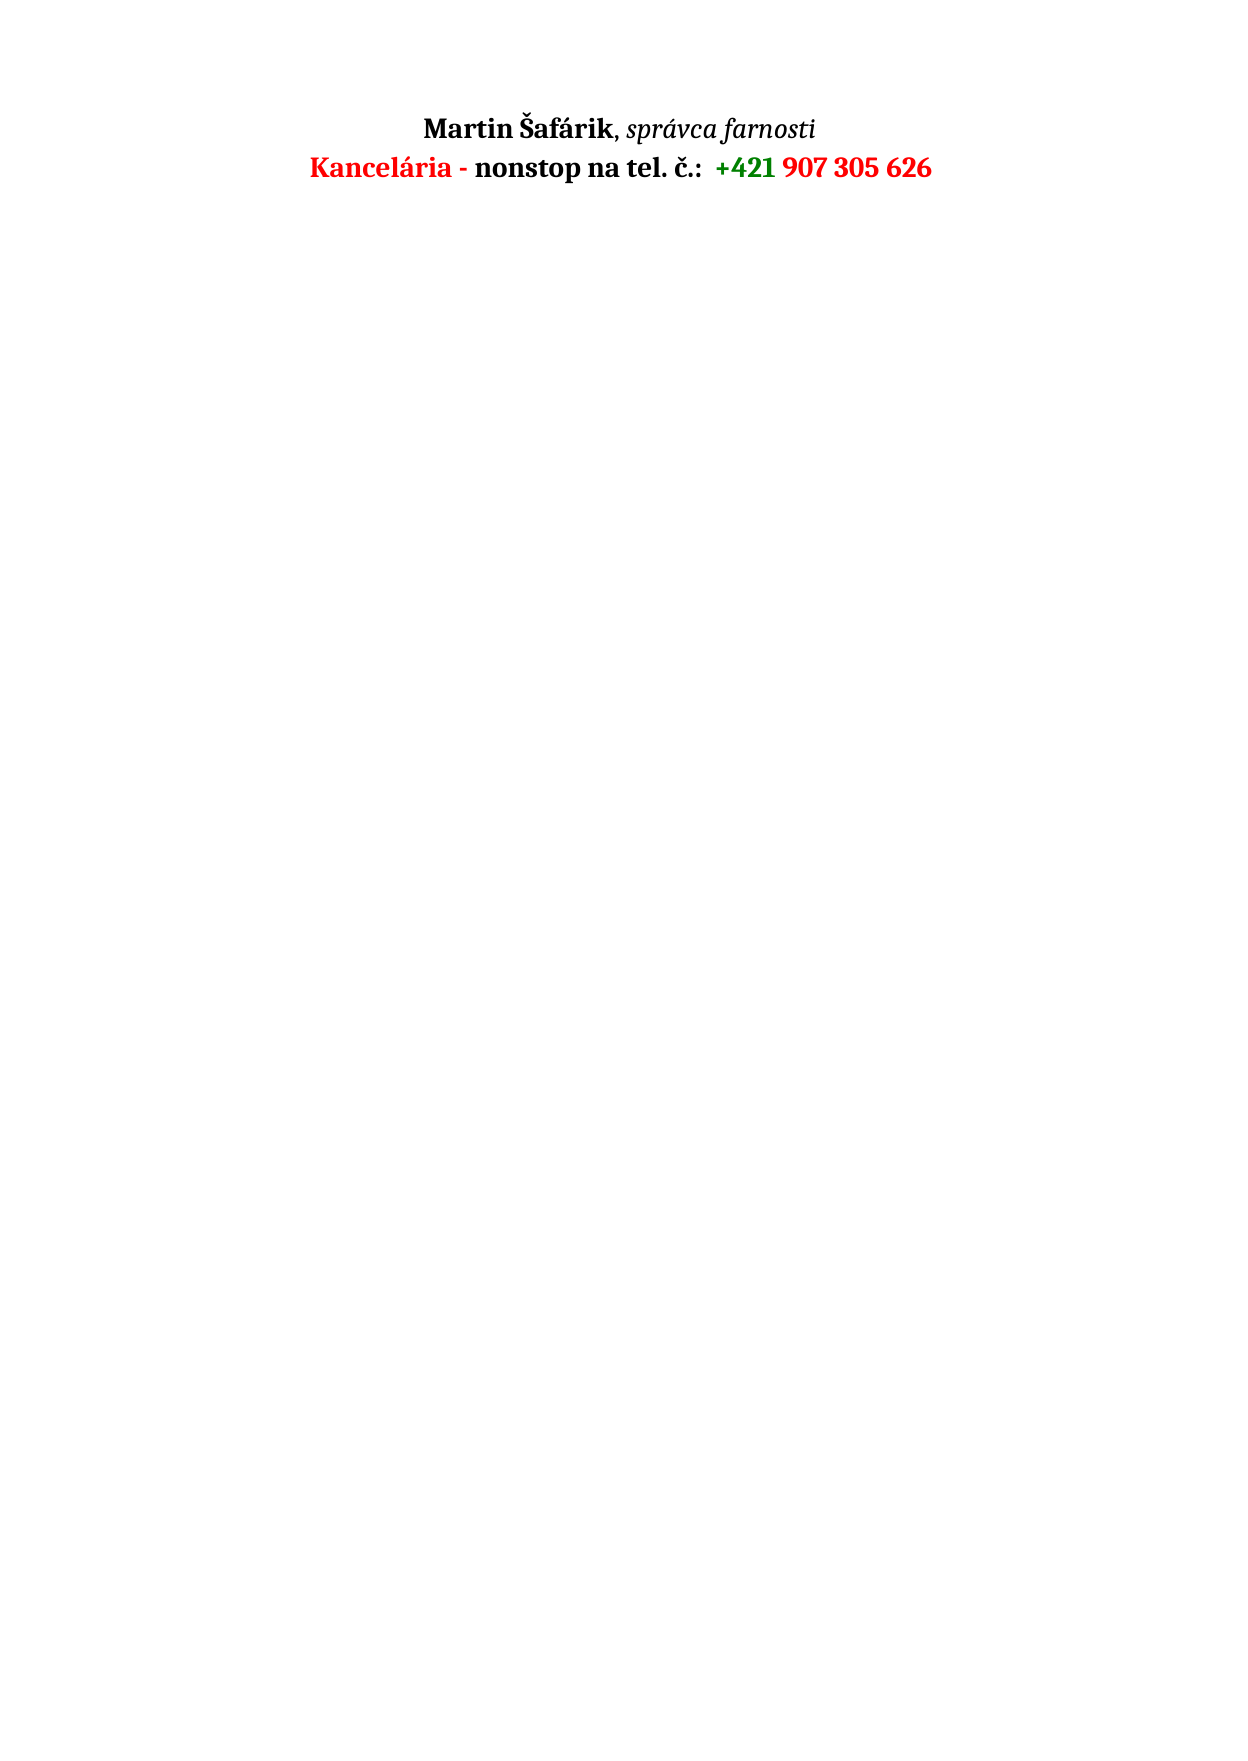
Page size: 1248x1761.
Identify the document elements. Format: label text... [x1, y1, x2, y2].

text Martin Šafárik, správca farnosti [123, 112, 1119, 146]
text Kancelária - nonstop na tel. č.: +421 907 305 626 [123, 151, 1119, 184]
